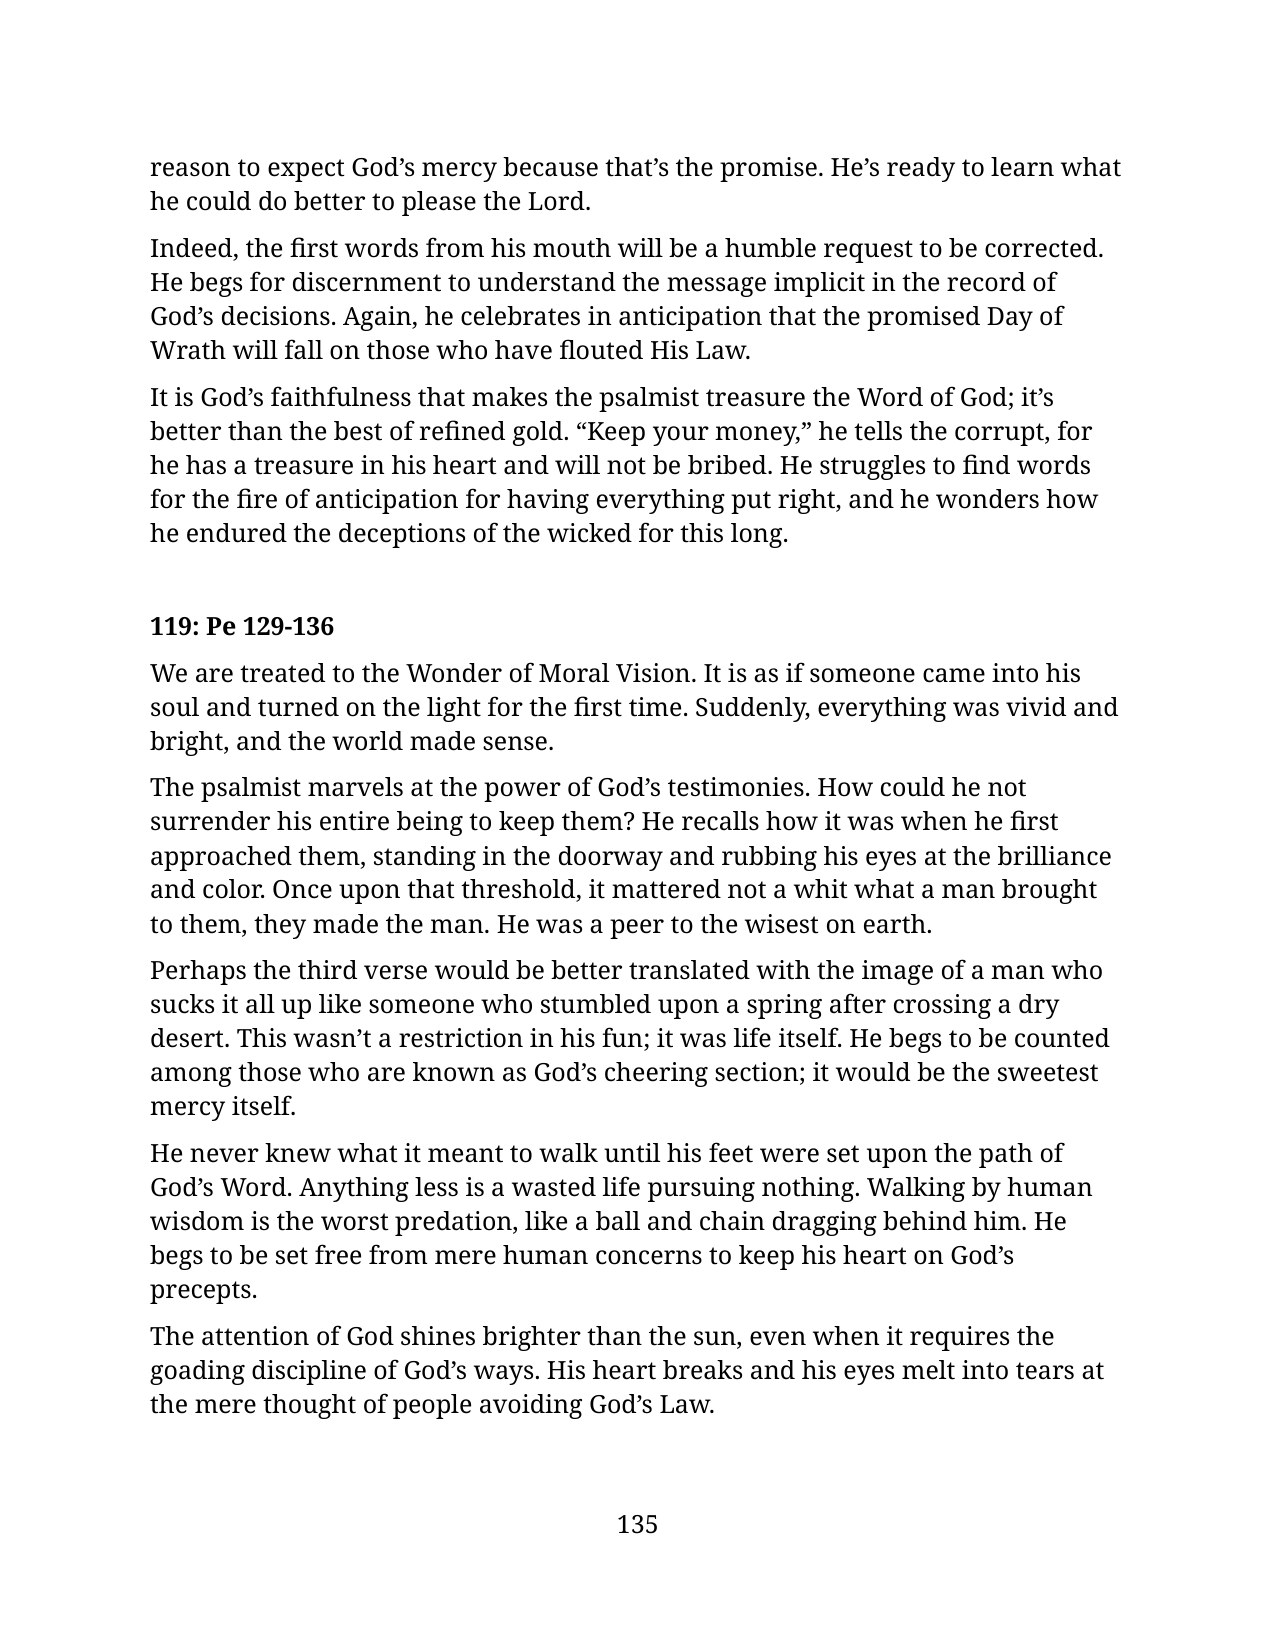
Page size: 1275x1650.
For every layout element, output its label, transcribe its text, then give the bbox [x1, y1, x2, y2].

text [150, 150, 1125, 218]
text Perhaps the third verse would be better translated with the image of a man who sucks it all up like someone who stumbled upon a spring after crossing a dry desert. This wasn’t a restriction in his fun; it was life itself. He begs to be counted among those who are known as God’s cheering section; it would be the sweetest mercy itself. [150, 953, 1125, 1123]
text 119: Pe 129-136 [150, 609, 1125, 643]
text It is God’s faithfulness that makes the psalmist treasure the Word of God; it’s better than the best of refined gold. “Keep your money,” he tells the corrupt, for he has a treasure in his heart and will not be bribed. He struggles to find words for the fire of anticipation for having everything put right, and he wonders how he endured the deceptions of the wicked for this long. [150, 379, 1125, 550]
text The psalmist marvels at the power of God’s testimonies. How could he not surrender his entire being to keep them? He recalls how it was when he first approached them, standing in the doorway and rubbing his eyes at the brilliance and color. Once upon that threshold, it mattered not a whit what a man brought to them, they made the man. He was a peer to the wisest on earth. [150, 770, 1125, 940]
text He never knew what it meant to walk until his feet were set upon the path of God’s Word. Anything less is a wasted life pursuing nothing. Walking by human wisdom is the worst predation, like a ball and chain dragging behind him. He begs to be set free from mere human concerns to keep his heart on God’s precepts. [150, 1136, 1125, 1306]
text Indeed, the first words from his mouth will be a humble request to be corrected. He begs for discernment to understand the message implicit in the record of God’s decisions. Again, he celebrates in anticipation that the promised Day of Wrath will fall on those who have flouted His Law. [150, 231, 1125, 367]
text The attention of God shines brighter than the sun, even when it requires the goading discipline of God’s ways. His heart breaks and his eyes melt into tears at the mere thought of people avoiding God’s Law. [150, 1318, 1125, 1421]
text We are treated to the Wonder of Moral Vision. It is as if someone came into his soul and turned on the light for the first time. Suddenly, everything was vivid and bright, and the world made sense. [150, 655, 1125, 757]
